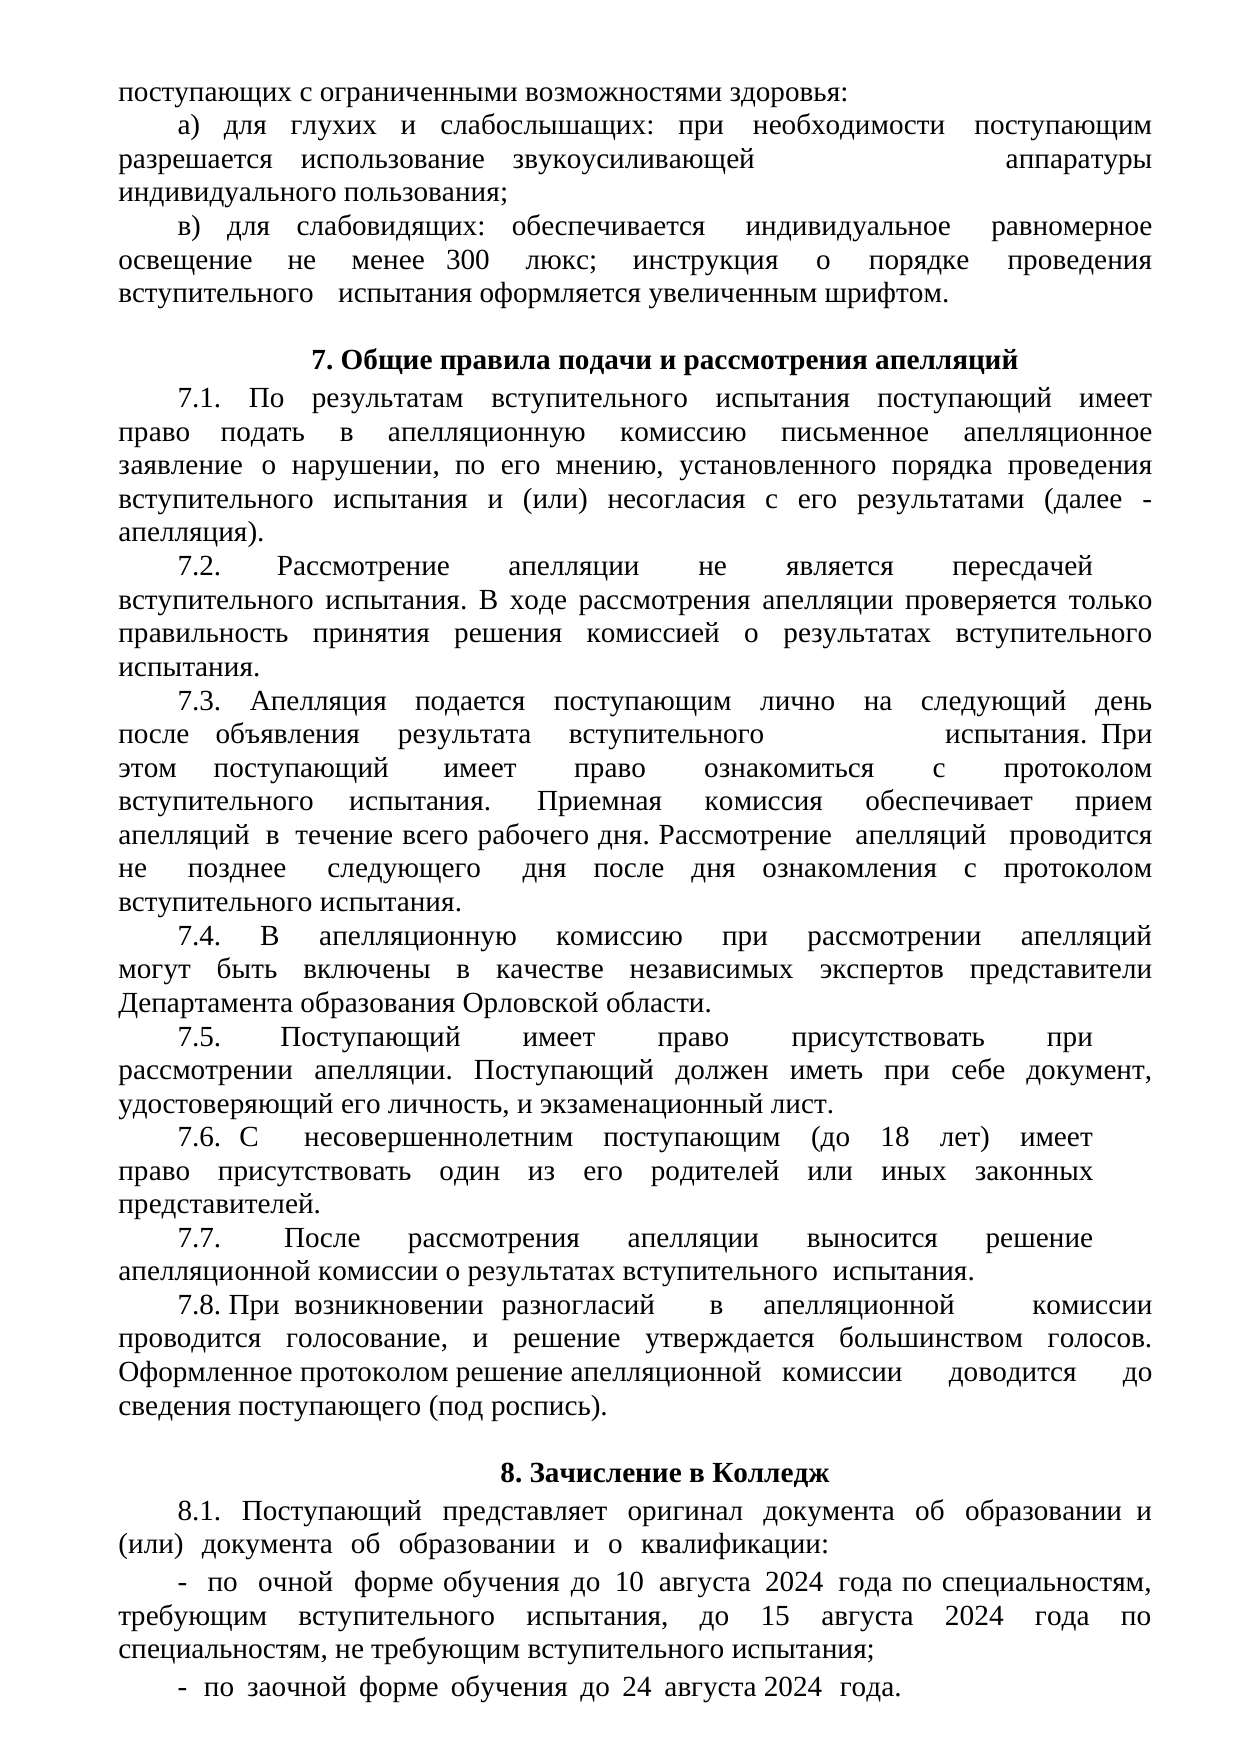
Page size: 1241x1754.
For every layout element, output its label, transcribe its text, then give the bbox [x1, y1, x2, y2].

text 7.1. По результатам вступительного испытания поступающий имеет право подать в апелляционную комиссию письменное апелляционное заявление о нарушении, по его мнению, установленного порядка проведения вступительного испытания и (или) несогласия с его результатами (далее - апелляция). [118, 380, 1152, 548]
text в) для слабовидящих: обеспечивается индивидуальное равномерное освещение не менее 300 люкс; инструкция о порядке проведения вступительного испытания оформляется увеличенным шрифтом. [118, 208, 1152, 309]
text 7. Общие правила подачи и рассмотрения апелляций [118, 342, 1152, 376]
text - по очной форме обучения до 10 августа 2024 года по специальностям, требующим вступительного испытания, до 15 августа 2024 года по специальностям, не требующим вступительного испытания; [118, 1564, 1152, 1665]
text а) для глухих и слабослышащих: при необходимости поступающим разрешается использование звукоусиливающей аппаратуры индивидуального пользования; [118, 107, 1152, 208]
text 7.2. Рассмотрение апелляции не является пересдачей вступительного испытания. В ходе рассмотрения апелляции проверяется только правильность принятия решения комиссией о результатах вступительного испытания. [118, 548, 1152, 683]
text - по заочной форме обучения до 24 августа 2024 года. [118, 1669, 1152, 1703]
text 7.4. В апелляционную комиссию при рассмотрении апелляций могут быть включены в качестве независимых экспертов представители Департамента образования Орловской области. [118, 918, 1152, 1018]
text 7.5. Поступающий имеет право присутствовать при рассмотрении апелляции. Поступающий должен иметь при себе документ, удостоверяющий его личность, и экзаменационный лист. [118, 1019, 1152, 1119]
text 7.3. Апелляция подается поступающим лично на следующий день после объявления результата вступительного испытания. При этом поступающий имеет право ознакомиться с протоколом вступительного испытания. Приемная комиссия обеспечивает прием апелляций в течение всего рабочего дня. Рассмотрение апелляций проводится не позднее следующего дня после дня ознакомления с протоколом вступительного испытания. [118, 683, 1152, 918]
text 7.7. После рассмотрения апелляции выносится решение апелляционной комиссии о результатах вступительного испытания. [118, 1220, 1152, 1287]
text 8.1. Поступающий представляет оригинал документа об образовании и (или) документа об образовании и о квалификации: [118, 1493, 1152, 1560]
text 7.6. С несовершеннолетним поступающим (до 18 лет) имеет право присутствовать один из его родителей или иных законных представителей. [118, 1119, 1152, 1220]
text 8. Зачисление в Колледж [118, 1455, 1152, 1488]
text 7.8. При возникновении разногласий в апелляционной комиссии проводится голосование, и решение утверждается большинством голосов. Оформленное протоколом решение апелляционной комиссии доводится до сведения поступающего (под роспись). [118, 1287, 1152, 1421]
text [118, 74, 1152, 107]
